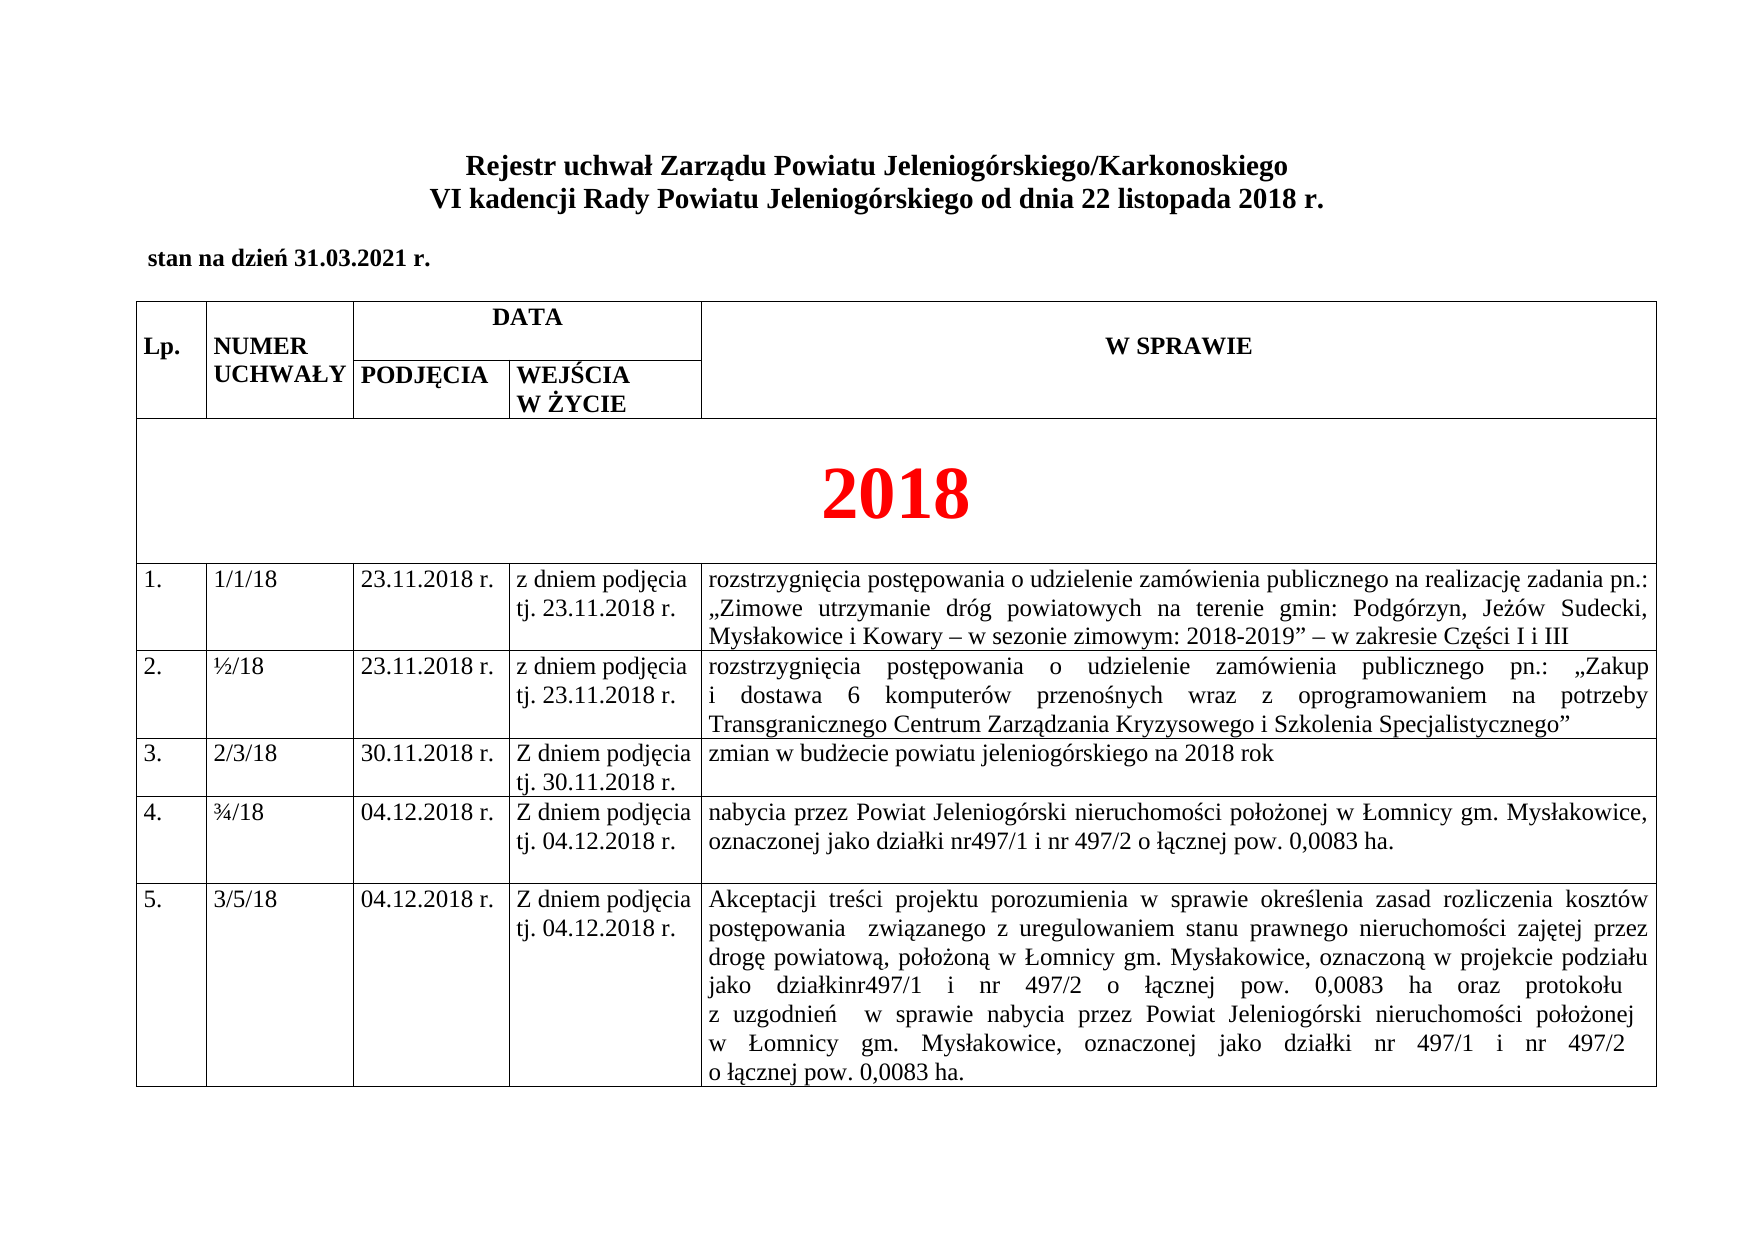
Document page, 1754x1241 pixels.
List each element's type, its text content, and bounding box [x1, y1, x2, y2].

table_cell WEJŚCIA W ŻYCIE [510, 361, 701, 418]
table_cell nabycia przez Powiat Jeleniogórski nieruchomości położonej w Łomnicy gm. Mysłakowice, oznaczonej jako działki nr497/1 i nr 497/2 o łącznej pow. 0,0083 ha. [702, 797, 1656, 883]
table_cell 5. [137, 884, 206, 1086]
table_header W SPRAWIE [702, 302, 1656, 418]
table_cell 3. [137, 739, 206, 796]
table_cell 04.12.2018 r. [354, 884, 509, 1086]
table_cell 2018 [137, 419, 1656, 563]
table_cell ¾/18 [207, 797, 353, 883]
table_cell 3/5/18 [207, 884, 353, 1086]
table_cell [510, 884, 701, 1086]
text Rejestr uchwał Zarządu Powiatu Jeleniogórskiego/Karkonoskiego [148, 148, 1606, 181]
table_header DATA [354, 302, 701, 359]
table_cell rozstrzygnięcia postępowania o udzielenie zamówienia publicznego na realizację zadania pn.: „Zimowe utrzymanie dróg powiatowych na terenie gmin: Podgórzyn, Jeżów Sudecki, Mysłakowice i Kowary – w sezonie zimowym: 2018-2019” – w zakresie Części I i III [702, 564, 1656, 650]
table_cell Akceptacji treści projektu porozumienia w sprawie określenia zasad rozliczenia kosztów postępowania związanego z uregulowaniem stanu prawnego nieruchomości zajętej przez drogę powiatową, położoną w Łomnicy gm. Mysłakowice, oznaczoną w projekcie podziału jako działkinr497/1 i nr 497/2 o łącznej pow. 0,0083 ha oraz protokołu z uzgodnień w sprawie nabycia przez Powiat Jeleniogórski nieruchomości położonej w Łomnicy gm. Mysłakowice, oznaczonej jako działki nr 497/1 i nr 497/2 o łącznej pow. 0,0083 ha. [702, 884, 1656, 1086]
table_cell z dniem podjęcia tj. 23.11.2018 r. [510, 651, 701, 737]
table_cell PODJĘCIA [354, 361, 509, 418]
table_cell 1/1/18 [207, 564, 353, 650]
table_header Lp. [137, 302, 206, 418]
table_cell Z dniem podjęcia tj. 30.11.2018 r. [510, 739, 701, 796]
table_cell 23.11.2018 r. [354, 651, 509, 737]
table_cell z dniem podjęcia tj. 23.11.2018 r. [510, 564, 701, 650]
table_cell Z dniem podjęcia tj. 04.12.2018 r. [510, 797, 701, 883]
table_cell 4. [137, 797, 206, 883]
table_cell 23.11.2018 r. [354, 564, 509, 650]
table_header NUMER UCHWAŁY [207, 302, 353, 418]
table_cell 1. [137, 564, 206, 650]
table_cell rozstrzygnięcia postępowania o udzielenie zamówienia publicznego pn.: „Zakup i dostawa 6 komputerów przenośnych wraz z oprogramowaniem na potrzeby Transgranicznego Centrum Zarządzania Kryzysowego i Szkolenia Specjalistycznego” [702, 651, 1656, 737]
table_cell 30.11.2018 r. [354, 739, 509, 796]
table_cell ½/18 [207, 651, 353, 737]
text stan na dzień 31.03.2021 r. [148, 243, 1606, 272]
table_cell zmian w budżecie powiatu jeleniogórskiego na 2018 rok [702, 739, 1656, 796]
table_cell 04.12.2018 r. [354, 797, 509, 883]
table_cell 2/3/18 [207, 739, 353, 796]
text VI kadencji Rady Powiatu Jeleniogórskiego od dnia 22 listopada 2018 r. [148, 181, 1606, 215]
table_cell 2. [137, 651, 206, 737]
